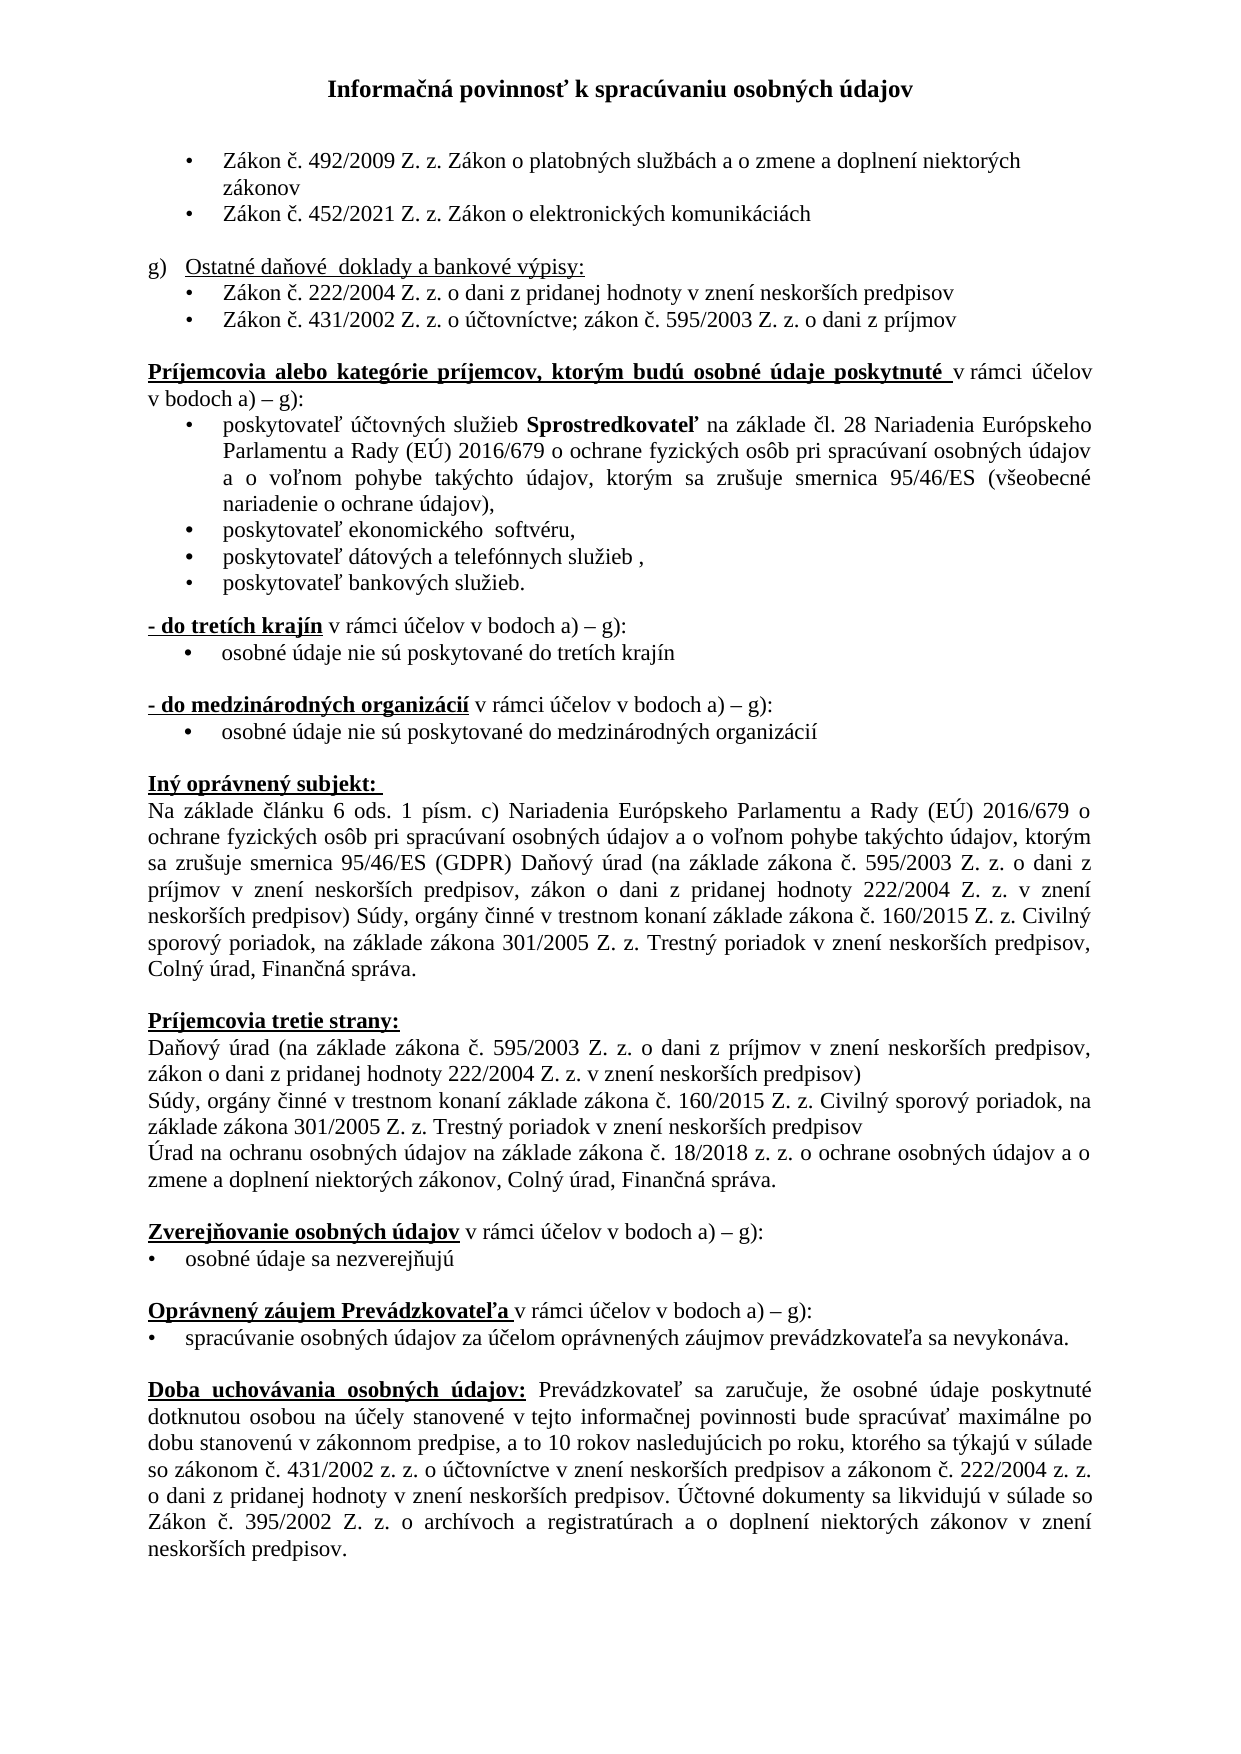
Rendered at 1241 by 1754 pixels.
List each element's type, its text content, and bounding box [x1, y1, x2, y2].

text Daňový úrad (na základe zákona č. 595/2003 Z. z. o dani z príjmov v znení neskorších predpisov, zákon o dani z pridanej hodnoty 222/2004 Z. z. v znení neskorších predpisov) [148, 1034, 1093, 1087]
list osobné údaje nie sú poskytované do medzinárodných organizácií [184, 718, 1093, 744]
text Príjemcovia tretie strany: [148, 1008, 1093, 1034]
text - do medzinárodných organizácií v rámci účelov v bodoch a) – g): [148, 691, 1093, 718]
list Ostatné daňové doklady a bankové výpisy: [148, 253, 1093, 279]
list Zákon č. 431/2002 Z. z. o účtovníctve; zákon č. 595/2003 Z. z. o dani z príjmov [185, 306, 1093, 332]
text - do tretích krajín v rámci účelov v bodoch a) – g): [148, 612, 1093, 639]
list poskytovateľ bankových služieb. [185, 569, 1093, 596]
list Zákon č. 222/2004 Z. z. o dani z pridanej hodnoty v znení neskorších predpisov [185, 279, 1093, 306]
text Iný oprávnený subjekt: [148, 770, 1093, 797]
text Zverejňovanie osobných údajov v rámci účelov v bodoch a) – g): [148, 1218, 1093, 1245]
text Na základe článku 6 ods. 1 písm. c) Nariadenia Európskeho Parlamentu a Rady (EÚ) 2016/679 o ochrane fyzických osôb pri spracúvaní osobných údajov a o voľnom pohybe takýchto údajov, ktorým sa zrušuje smernica 95/46/ES (GDPR) Daňový úrad (na základe zákona č. 595/2003 Z. z. o dani z príjmov v znení neskorších predpisov, zákon o dani z pridanej hodnoty 222/2004 Z. z. v znení neskorších predpisov) Súdy, orgány činné v trestnom konaní základe zákona č. 160/2015 Z. z. Civilný sporový poriadok, na základe zákona 301/2005 Z. z. Trestný poriadok v znení neskorších predpisov, Colný úrad, Finančná správa. [148, 797, 1093, 981]
list spracúvanie osobných údajov za účelom oprávnených záujmov prevádzkovateľa sa nevykonáva. [148, 1324, 1093, 1350]
text Doba uchovávania osobných údajov: Prevádzkovateľ sa zaručuje, že osobné údaje poskytnuté dotknutou osobou na účely stanovené v tejto informačnej povinnosti bude spracúvať maximálne po dobu stanovenú v zákonnom predpise, a to 10 rokov nasledujúcich po roku, ktorého sa týkajú v súlade so zákonom č. 431/2002 z. z. o účtovníctve v znení neskorších predpisov a zákonom č. 222/2004 z. z. o dani z pridanej hodnoty v znení neskorších predpisov. Účtovné dokumenty sa likvidujú v súlade so Zákon č. 395/2002 Z. z. o archívoch a registratúrach a o doplnení niektorých zákonov v znení neskorších predpisov. [148, 1377, 1093, 1561]
text Úrad na ochranu osobných údajov na základe zákona č. 18/2018 z. z. o ochrane osobných údajov a o zmene a doplnení niektorých zákonov, Colný úrad, Finančná správa. [148, 1139, 1093, 1192]
list poskytovateľ účtovných služieb Sprostredkovateľ na základe čl. 28 Nariadenia Európskeho Parlamentu a Rady (EÚ) 2016/679 o ochrane fyzických osôb pri spracúvaní osobných údajov a o voľnom pohybe takýchto údajov, ktorým sa zrušuje smernica 95/46/ES (všeobecné nariadenie o ochrane údajov), [185, 411, 1093, 517]
text Súdy, orgány činné v trestnom konaní základe zákona č. 160/2015 Z. z. Civilný sporový poriadok, na základe zákona 301/2005 Z. z. Trestný poriadok v znení neskorších predpisov [148, 1087, 1093, 1139]
list osobné údaje nie sú poskytované do tretích krajín [184, 639, 1093, 665]
list Zákon č. 492/2009 Z. z. Zákon o platobných službách a o zmene a doplnení niektorých zákonov [185, 148, 1093, 200]
list osobné údaje sa nezverejňujú [148, 1245, 1093, 1271]
list poskytovateľ ekonomického softvéru, [185, 517, 1093, 543]
list poskytovateľ dátových a telefónnych služieb , [185, 543, 1093, 569]
text Oprávnený záujem Prevádzkovateľa v rámci účelov v bodoch a) – g): [148, 1297, 1093, 1324]
list Zákon č. 452/2021 Z. z. Zákon o elektronických komunikáciách [185, 200, 1093, 227]
text Príjemcovia alebo kategórie príjemcov, ktorým budú osobné údaje poskytnuté v rámci účelov v bodoch a) – g): [148, 358, 1093, 411]
